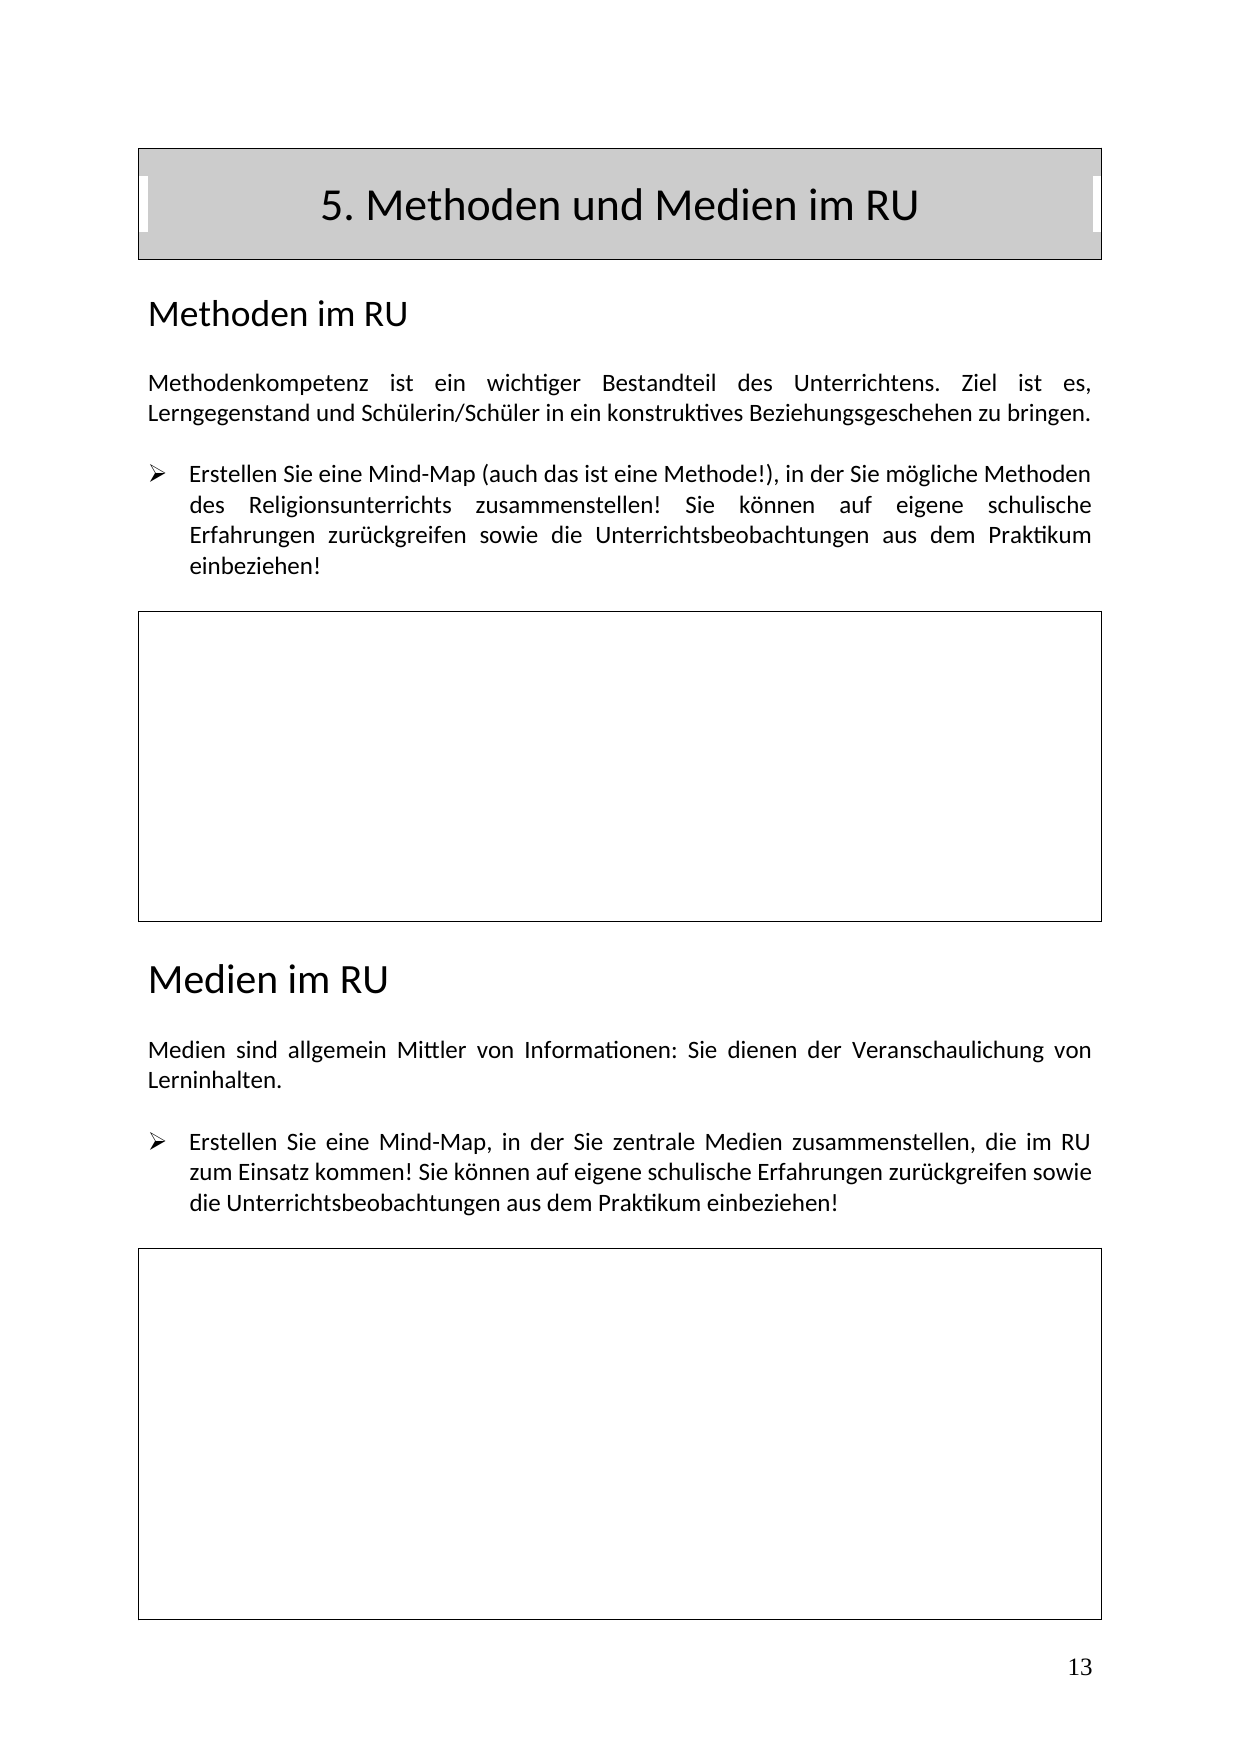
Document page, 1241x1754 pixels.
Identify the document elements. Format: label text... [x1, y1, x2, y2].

list Erstellen Sie eine Mind-Map, in der Sie zentrale Medien zusammenstellen, die im RU zum Einsatz kommen! Sie können auf eigene schulische Erfahrungen zurückgreifen sowie die Unterrichtsbeobachtungen aus dem Praktikum einbeziehen! [148, 1126, 1093, 1217]
text Medien im RU [148, 953, 1093, 1004]
text Methoden im RU [148, 290, 1093, 336]
text 5. Methoden und Medien im RU [148, 176, 1093, 228]
list Erstellen Sie eine Mind-Map (auch das ist eine Methode!), in der Sie mögliche Methoden des Religionsunterrichts zusammenstellen! Sie können auf eigene schulische Erfahrungen zurückgreifen sowie die Unterrichtsbeobachtungen aus dem Praktikum einbeziehen! [148, 458, 1093, 580]
text Medien sind allgemein Mittler von Informationen: Sie dienen der Veranschaulichung von Lerninhalten. [148, 1034, 1093, 1095]
text Methodenkompetenz ist ein wichtiger Bestandteil des Unterrichtens. Ziel ist es, Lerngegenstand und Schülerin/Schüler in ein konstruktives Beziehungsgeschehen zu bringen. [148, 367, 1093, 428]
